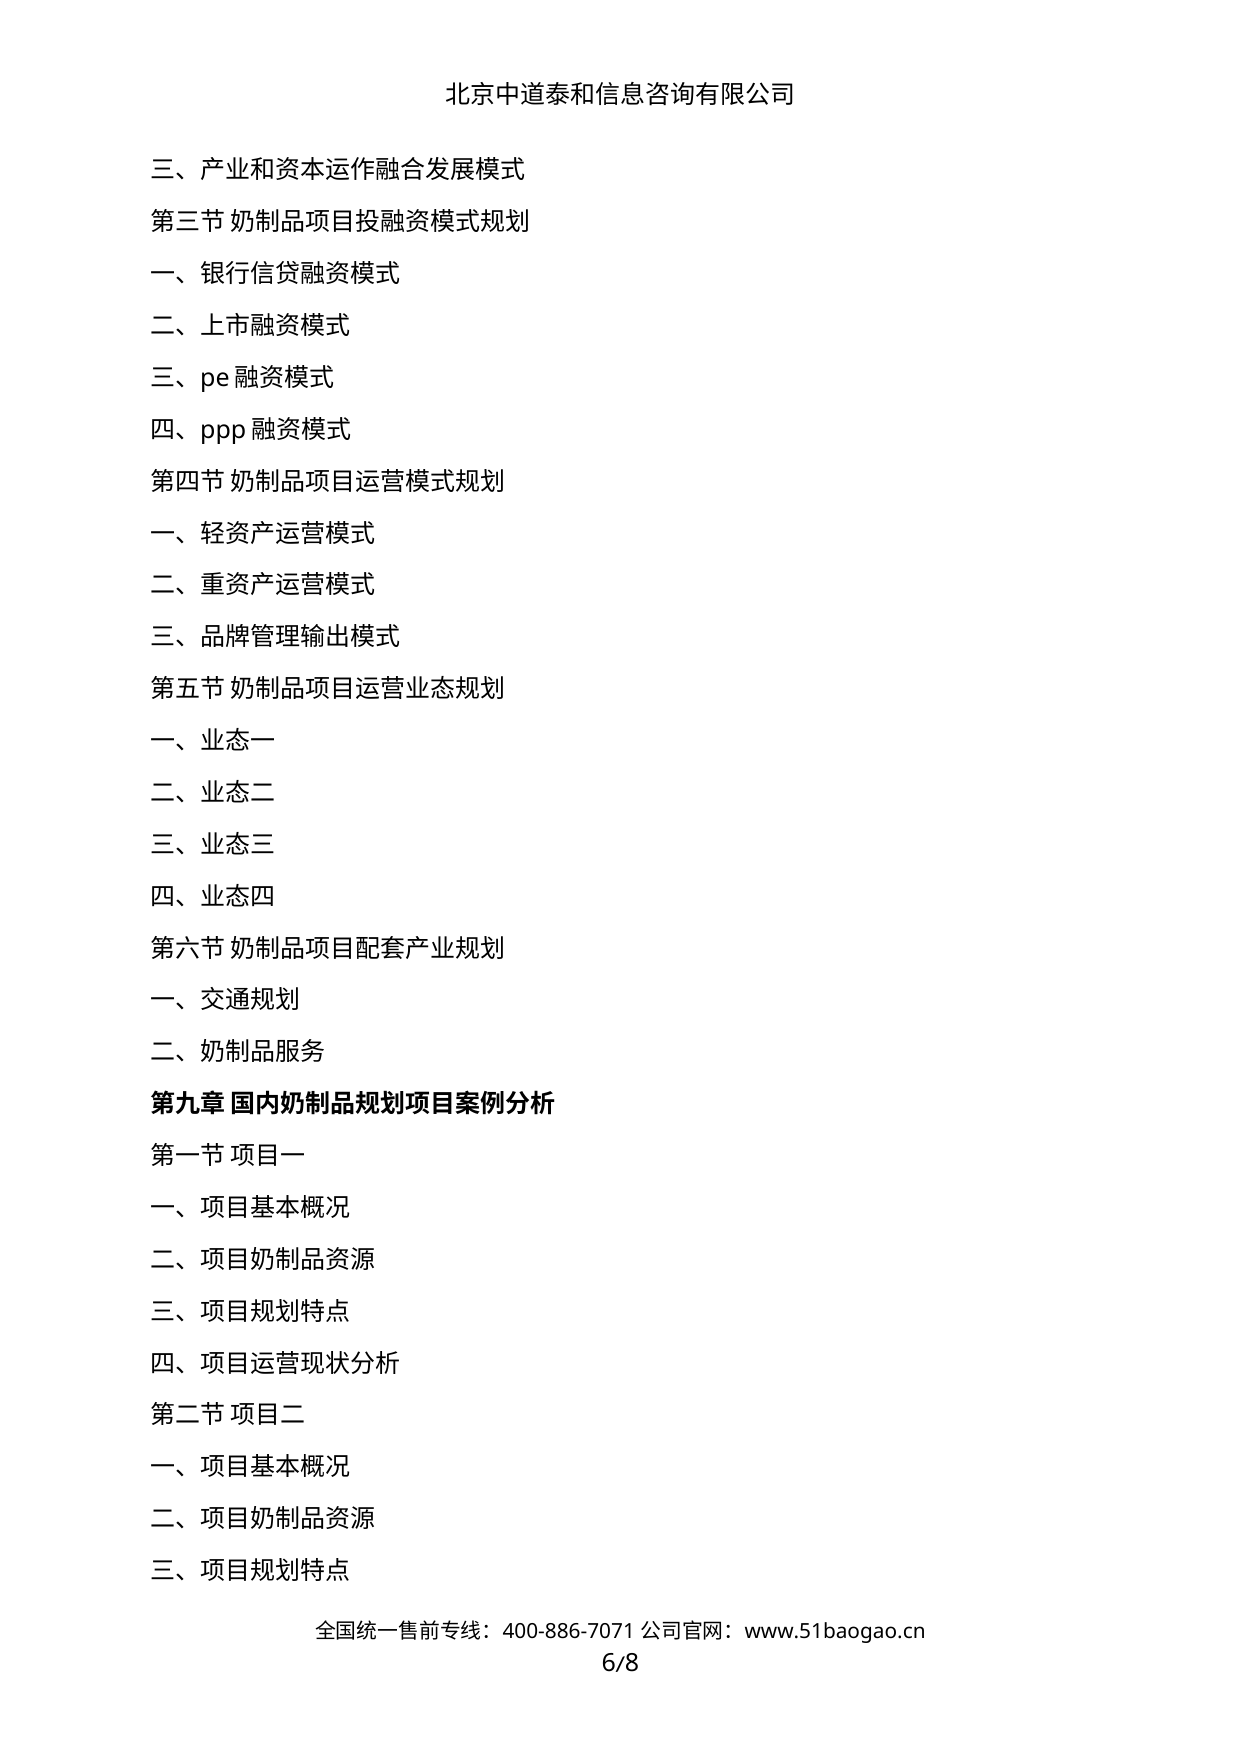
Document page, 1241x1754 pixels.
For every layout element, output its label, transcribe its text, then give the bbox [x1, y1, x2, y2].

text 三、pe融资模式 [150, 357, 1090, 394]
text 二、重资产运营模式 [150, 565, 1090, 601]
text 四、ppp融资模式 [150, 409, 1090, 446]
text 二、上市融资模式 [150, 306, 1090, 342]
text 二、奶制品服务 [150, 1032, 1090, 1068]
text 一、业态一 [150, 721, 1090, 757]
text 第三节 奶制品项目投融资模式规划 [150, 202, 1090, 238]
text 一、银行信贷融资模式 [150, 254, 1090, 290]
text 三、项目规划特点 [150, 1291, 1090, 1327]
text 第六节 奶制品项目配套产业规划 [150, 928, 1090, 964]
text 四、项目运营现状分析 [150, 1343, 1090, 1379]
text 一、项目基本概况 [150, 1447, 1090, 1483]
text 二、项目奶制品资源 [150, 1239, 1090, 1276]
text 第一节 项目一 [150, 1136, 1090, 1172]
text 第二节 项目二 [150, 1395, 1090, 1431]
text 第四节 奶制品项目运营模式规划 [150, 461, 1090, 497]
text 二、业态二 [150, 772, 1090, 809]
text 三、品牌管理输出模式 [150, 617, 1090, 653]
text 三、项目规划特点 [150, 1551, 1090, 1587]
text 三、业态三 [150, 824, 1090, 861]
text 第五节 奶制品项目运营业态规划 [150, 669, 1090, 705]
text 第九章 国内奶制品规划项目案例分析 [150, 1084, 1090, 1120]
text 一、项目基本概况 [150, 1187, 1090, 1224]
text 一、交通规划 [150, 980, 1090, 1016]
text 四、业态四 [150, 876, 1090, 912]
text 三、产业和资本运作融合发展模式 [150, 150, 1090, 186]
text 一、轻资产运营模式 [150, 513, 1090, 549]
text 二、项目奶制品资源 [150, 1499, 1090, 1535]
